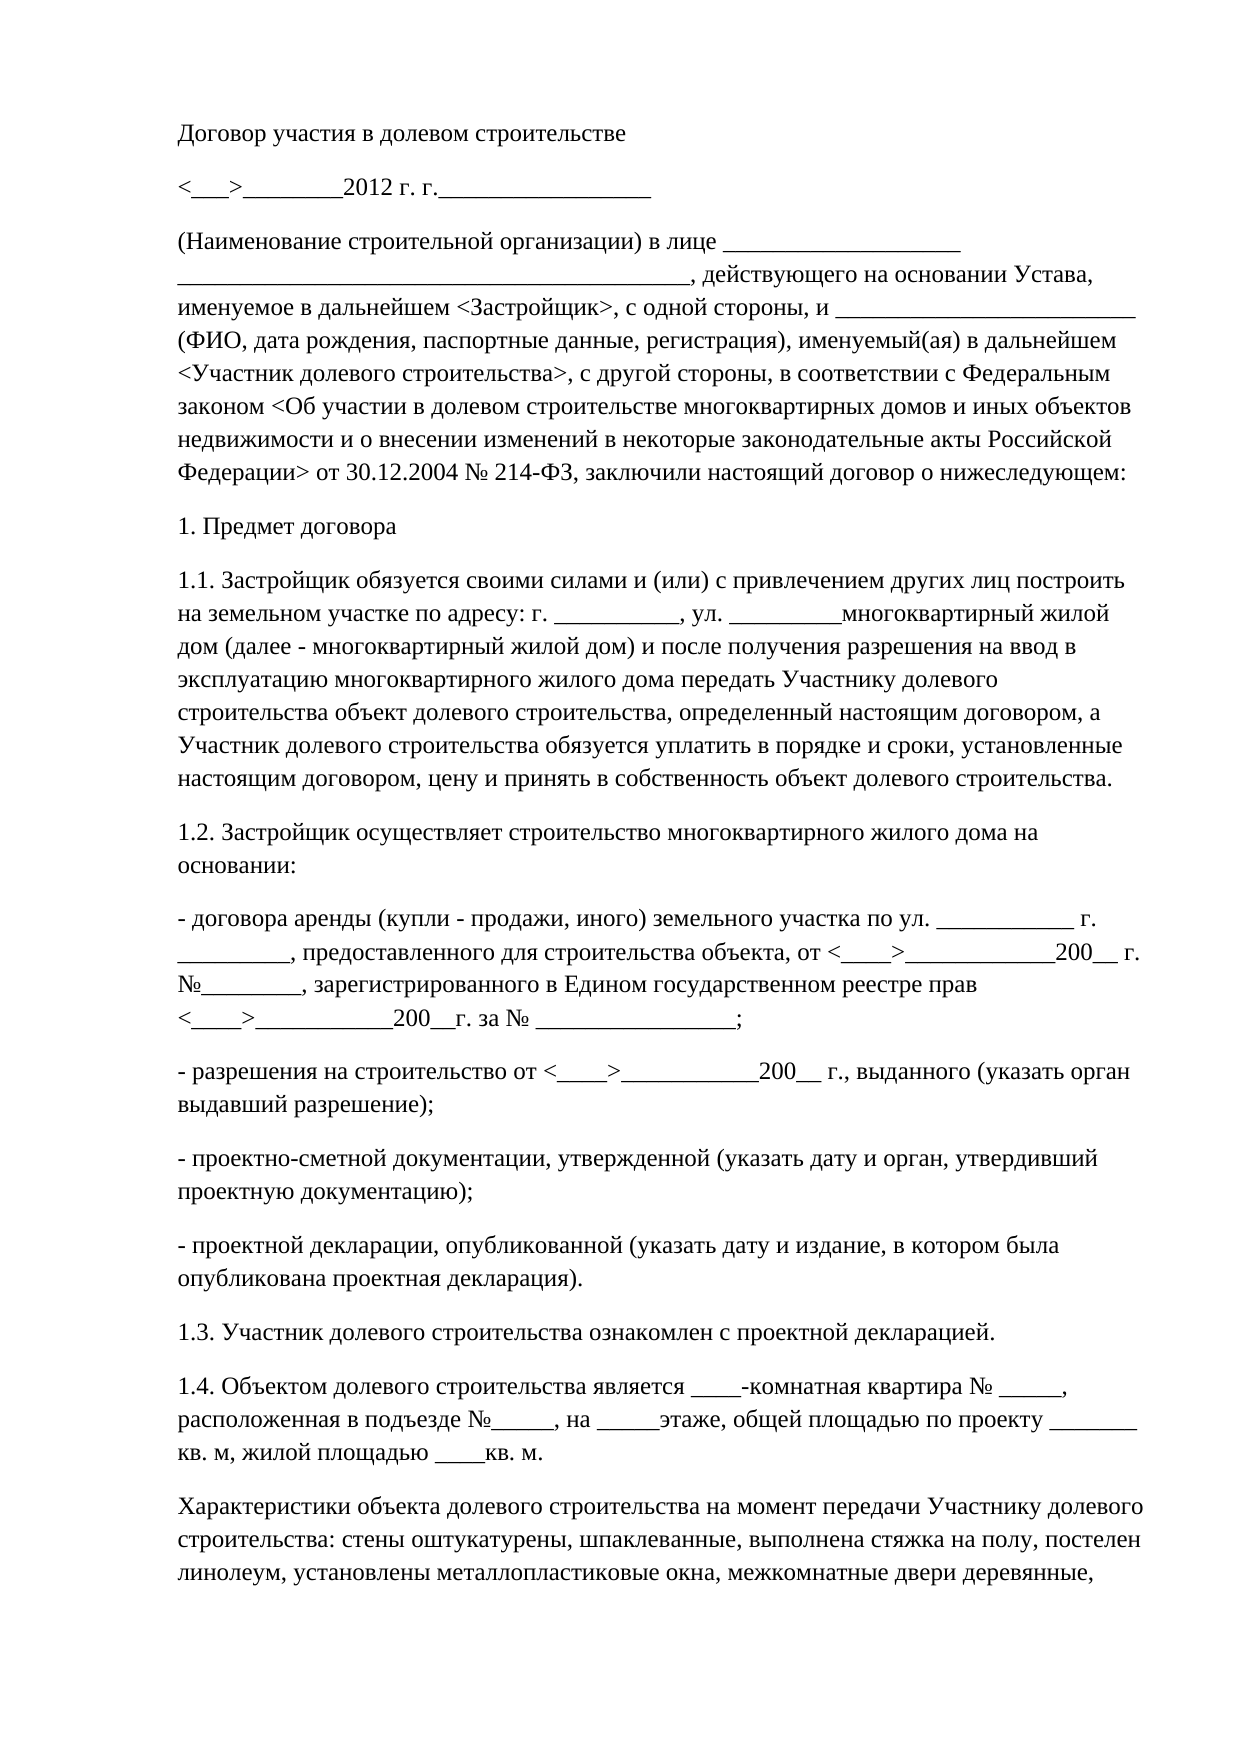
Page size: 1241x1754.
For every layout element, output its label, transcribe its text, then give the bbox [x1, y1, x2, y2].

text - договора аренды (купли - продажи, иного) земельного участка по ул. ___________ г. _________, предоставленного для строительства объекта, от <____>____________200__ г. №________, зарегистрированного в Едином государственном реестре прав <____>___________200__г. за № ________________; [177, 903, 1152, 1031]
text Договор участия в долевом строительстве [177, 118, 1152, 147]
text 1.1. Застройщик обязуется своими силами и (или) с привлечением других лиц построить на земельном участке по адресу: г. __________, ул. _________многоквартирный жилой дом (далее - многоквартирный жилой дом) и после получения разрешения на ввод в эксплуатацию многоквартирного жилого дома передать Участнику долевого строительства объект долевого строительства, определенный настоящим договором, а Участник долевого строительства обязуется уплатить в порядке и сроки, установленные настоящим договором, цену и принять в собственность объект долевого строительства. [177, 565, 1152, 792]
text 1. Предмет договора [177, 511, 1152, 539]
text <___>________2012 г. г._________________ [177, 172, 1152, 201]
text - проектной декларации, опубликованной (указать дату и издание, в котором была опубликована проектная декларация). [177, 1230, 1152, 1292]
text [177, 1491, 1152, 1586]
text 1.3. Участник долевого строительства ознакомлен с проектной декларацией. [177, 1317, 1152, 1346]
text 1.4. Объектом долевого строительства является ____-комнатная квартира № _____, расположенная в подъезде №_____, на _____этаже, общей площадью по проекту _______ кв. м, жилой площадью ____кв. м. [177, 1371, 1152, 1466]
text (Наименование строительной организации) в лице ___________________ _________________________________________, действующего на основании Устава, именуемое в дальнейшем <Застройщик>, с одной стороны, и ________________________ (ФИО, дата рождения, паспортные данные, регистрация), именуемый(ая) в дальнейшем <Участник долевого строительства>, с другой стороны, в соответствии с Федеральным законом <Об участии в долевом строительстве многоквартирных домов и иных объектов недвижимости и о внесении изменений в некоторые законодательные акты Российской Федерации> от 30.12.2004 № 214-ФЗ, заключили настоящий договор о нижеследующем: [177, 226, 1152, 486]
text - разрешения на строительство от <____>___________200__ г., выданного (указать орган выдавший разрешение); [177, 1056, 1152, 1118]
text 1.2. Застройщик осуществляет строительство многоквартирного жилого дома на основании: [177, 817, 1152, 878]
text - проектно-сметной документации, утвержденной (указать дату и орган, утвердивший проектную документацию); [177, 1143, 1152, 1205]
